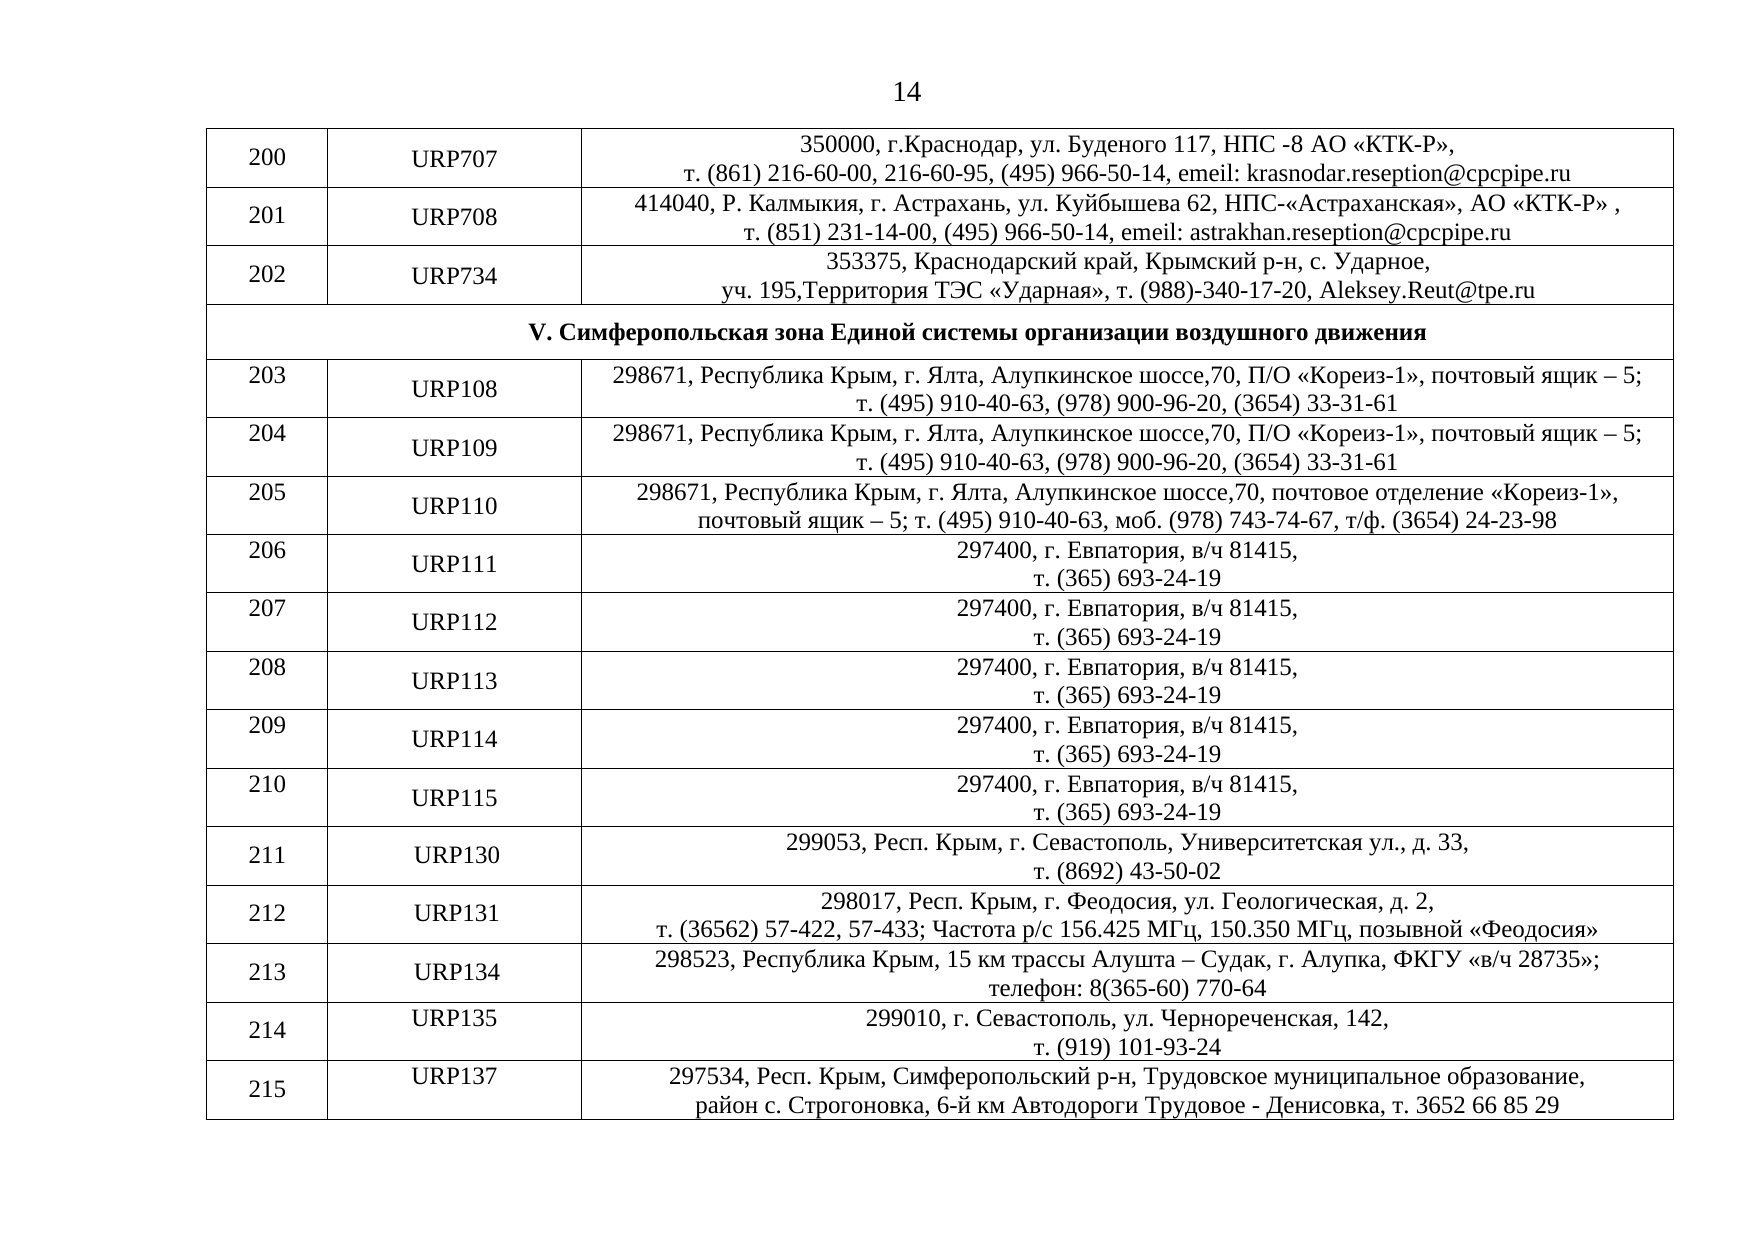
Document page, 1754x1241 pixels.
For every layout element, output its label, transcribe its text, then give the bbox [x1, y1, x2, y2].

table_cell 353375, Краснодарский край, Крымский р-н, с. Ударное, уч. 195,Территория ТЭС «Ударная», т. (988)-340-17-20, Aleksey.Reut@tpe.ru [1431, 246, 1673, 304]
table_cell [207, 944, 327, 1002]
table_cell [207, 710, 327, 768]
table_cell URP134 [328, 944, 581, 1002]
table_cell 297400, г. Евпатория, в/ч 81415, т. (365) 693-24-19 [1221, 652, 1673, 709]
table_cell [207, 246, 327, 304]
table_cell URP108 [328, 360, 581, 417]
table_cell [207, 418, 327, 476]
table_cell URP112 [328, 593, 581, 651]
table_cell 298523, Республика Крым, 15 км трассы Алушта – Судак, г. Алупка, ФКГУ «в/ч 28735»; телефон: 8(365-60) 770-64 [582, 944, 989, 1002]
table_cell 353375, Краснодарский край, Крымский р-н, с. Ударное, уч. 195,Территория ТЭС «Ударная», т. (988)-340-17-20, Aleksey.Reut@tpe.ru [582, 246, 826, 304]
table_cell 350000, г.Краснодар, ул. Буденого 117, НПС -8 АО «КТК-Р», т. (861) 216-60-00, 216-60-95, (495) 966-50-14, emeil: krasnodar.reseption@cpcpipe.ru [1455, 129, 1673, 187]
table_cell V. Симферопольская зона Единой системы организации воздушного движения [207, 305, 1673, 359]
table_cell 297400, г. Евпатория, в/ч 81415, т. (365) 693-24-19 [1221, 710, 1673, 768]
table_cell 297400, г. Евпатория, в/ч 81415, т. (365) 693-24-19 [582, 710, 1033, 768]
table_cell URP110 [328, 477, 581, 534]
table_cell [207, 827, 327, 885]
table_cell URP111 [328, 535, 581, 592]
table_cell 299010, г. Севастополь, ул. Чернореченская, 142, т. (919) 101-93-24 [1221, 1003, 1673, 1060]
table_cell [207, 188, 327, 245]
table_cell 298671, Республика Крым, г. Ялта, Алупкинское шоссе,70, П/О «Кореиз-1», почтовый ящик – 5; т. (495) 910-40-63, (978) 900-96-20, (3654) 33-31-61 [1398, 418, 1673, 476]
table_cell 297400, г. Евпатория, в/ч 81415, т. (365) 693-24-19 [582, 593, 1033, 651]
table_cell URP734 [328, 246, 581, 304]
table_cell URP708 [328, 188, 581, 245]
table_cell URP115 [328, 769, 581, 826]
table_cell [207, 1003, 327, 1060]
table_cell URP707 [328, 129, 581, 187]
table_cell [207, 769, 327, 826]
table_cell 298671, Республика Крым, г. Ялта, Алупкинское шоссе,70, П/О «Кореиз-1», почтовый ящик – 5; т. (495) 910-40-63, (978) 900-96-20, (3654) 33-31-61 [582, 360, 1673, 417]
table_cell URP130 [328, 827, 581, 885]
table_cell 298671, Республика Крым, г. Ялта, Алупкинское шоссе,70, П/О «Кореиз-1», почтовый ящик – 5; т. (495) 910-40-63, (978) 900-96-20, (3654) 33-31-61 [582, 418, 856, 476]
table_cell 298523, Республика Крым, 15 км трассы Алушта – Судак, г. Алупка, ФКГУ «в/ч 28735»; телефон: 8(365-60) 770-64 [1266, 944, 1673, 1002]
table_cell [207, 535, 327, 592]
table_cell 297400, г. Евпатория, в/ч 81415, т. (365) 693-24-19 [582, 769, 1673, 826]
table_cell [207, 360, 327, 417]
table_cell 299053, Респ. Крым, г. Севастополь, Университетская ул., д. 33, т. (8692) 43-50-02 [1221, 827, 1673, 885]
table_cell [207, 477, 327, 534]
table_cell [207, 652, 327, 709]
table_cell 297400, г. Евпатория, в/ч 81415, т. (365) 693-24-19 [1221, 593, 1673, 651]
table_cell 299010, г. Севастополь, ул. Чернореченская, 142, т. (919) 101-93-24 [582, 1003, 1033, 1060]
table_cell 298017, Респ. Крым, г. Феодосия, ул. Геологическая, д. 2, т. (36562) 57-422, 57-433; Частота р/с 156.425 МГц, 150.350 МГц, позывной «Феодосия» [582, 886, 1673, 943]
table_cell URP137 [328, 1061, 581, 1119]
table_cell URP113 [328, 652, 581, 709]
table_cell [207, 1061, 327, 1119]
table_cell URP109 [328, 418, 581, 476]
table_cell 297400, г. Евпатория, в/ч 81415, т. (365) 693-24-19 [582, 652, 1033, 709]
table_cell 297400, г. Евпатория, в/ч 81415, т. (365) 693-24-19 [582, 535, 1033, 592]
table_cell URP114 [328, 710, 581, 768]
table_cell 297400, г. Евпатория, в/ч 81415, т. (365) 693-24-19 [1221, 535, 1673, 592]
table_cell URP135 [328, 1003, 581, 1060]
table_cell URP131 [328, 886, 581, 943]
table_cell [207, 886, 327, 943]
table_cell [207, 129, 327, 187]
table_cell 299053, Респ. Крым, г. Севастополь, Университетская ул., д. 33, т. (8692) 43-50-02 [582, 827, 1033, 885]
table_cell [207, 593, 327, 651]
table_cell 350000, г.Краснодар, ул. Буденого 117, НПС -8 АО «КТК-Р», т. (861) 216-60-00, 216-60-95, (495) 966-50-14, emeil: krasnodar.reseption@cpcpipe.ru [582, 129, 800, 187]
